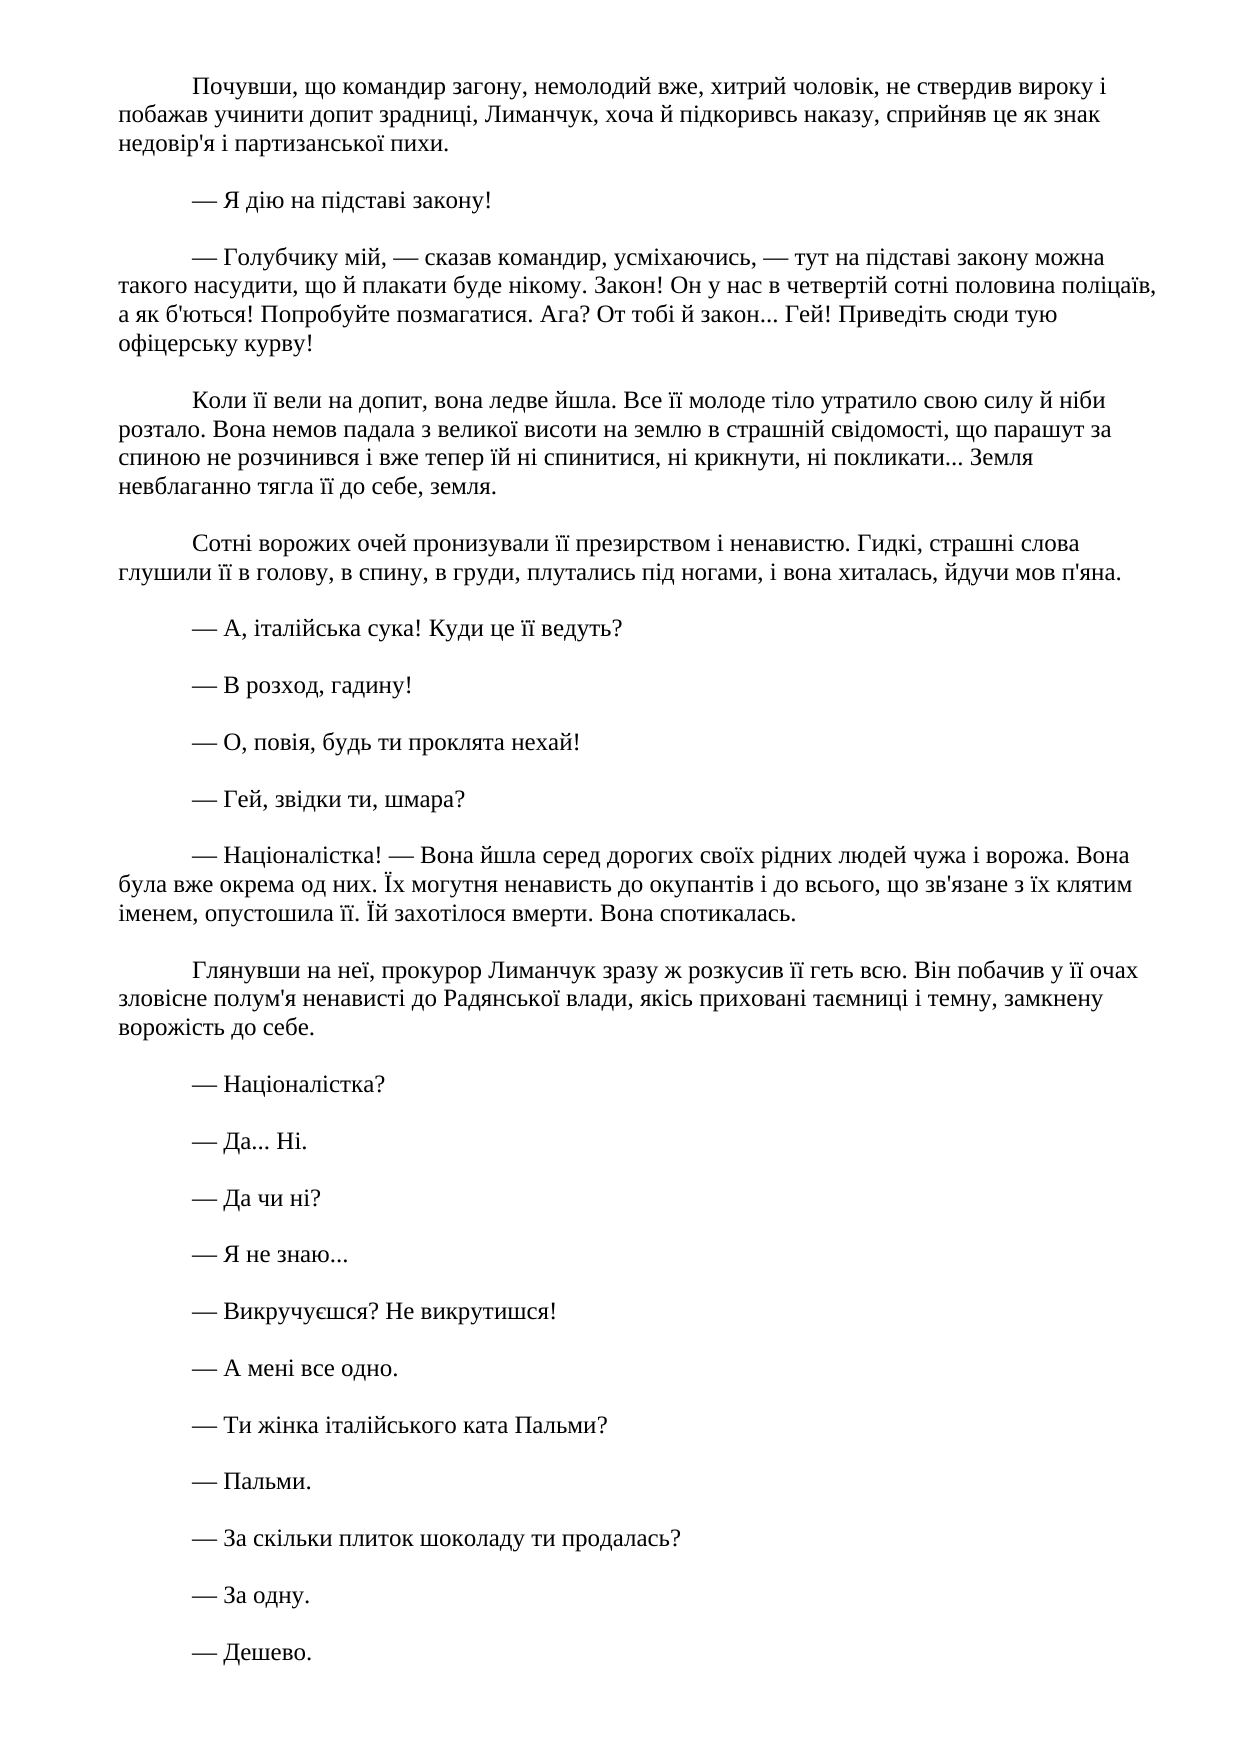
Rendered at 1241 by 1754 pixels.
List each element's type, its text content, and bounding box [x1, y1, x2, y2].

text — Я не знаю... [118, 1239, 1169, 1268]
text — Да... Ні. [118, 1126, 1169, 1154]
text — А, італійська сука! Куди це її ведуть? [118, 613, 1169, 642]
text — В розход, гадину! [118, 670, 1169, 699]
text — Ти жінка італійського ката Пальми? [118, 1410, 1169, 1438]
text — Я дію на підставі закону! [118, 185, 1169, 214]
text — Націоналістка? [118, 1069, 1169, 1098]
text — Дешево. [118, 1637, 1169, 1666]
text — Націоналістка! — Вона йшла серед дорогих своїх рідних людей чужа і ворожа. Вона була вже окрема од них. Їх могутня ненависть до окупантів і до всього, що зв'язане з їх клятим іменем, опустошила її. Їй захотілося вмерти. Вона спотикалась. [118, 841, 1169, 927]
text — Пальми. [118, 1466, 1169, 1495]
text — Голубчику мій, — сказав командир, усміхаючись, — тут на підставі закону можна такого насудити, що й плакати буде нікому. Закон! Он у нас в четвертій сотні половина поліцаїв, а як б'ються! Попробуйте позмагатися. Ага? От тобі й закон... Гей! Приведіть сюди тую офіцерську курву! [118, 242, 1169, 357]
text — За скільки плиток шоколаду ти продалась? [118, 1523, 1169, 1552]
text Коли її вели на допит, вона ледве йшла. Все її молоде тіло утратило свою силу й ніби розтало. Вона немов падала з великої висоти на землю в страшній свідомості, що парашут за спиною не розчинився і вже тепер їй ні спинитися, ні крикнути, ні покликати... Земля невблаганно тягла її до себе, земля. [118, 385, 1169, 500]
text Сотні ворожих очей пронизували її презирством і ненавистю. Гидкі, страшні слова глушили її в голову, в спину, в груди, плутались під ногами, і вона хиталась, йдучи мов п'яна. [118, 528, 1169, 585]
text — За одну. [118, 1580, 1169, 1609]
text — Викручуєшся? Не викрутишся! [118, 1296, 1169, 1325]
text — Гей, звідки ти, шмара? [118, 784, 1169, 812]
text — А мені все одно. [118, 1353, 1169, 1382]
text — Да чи ні? [118, 1183, 1169, 1211]
text — О, повія, будь ти проклята нехай! [118, 727, 1169, 756]
text Почувши, що командир загону, немолодий вже, хитрий чоловік, не ствердив вироку і побажав учинити допит зрадниці, Лиманчук, хоча й підкоривсь наказу, сприйняв це як знак недовір'я і партизанської пихи. [118, 71, 1169, 157]
text Глянувши на неї, прокурор Лиманчук зразу ж розкусив її геть всю. Він побачив у її очах зловісне полум'я ненависті до Радянської влади, якісь приховані таємниці і темну, замкнену ворожість до себе. [118, 955, 1169, 1041]
